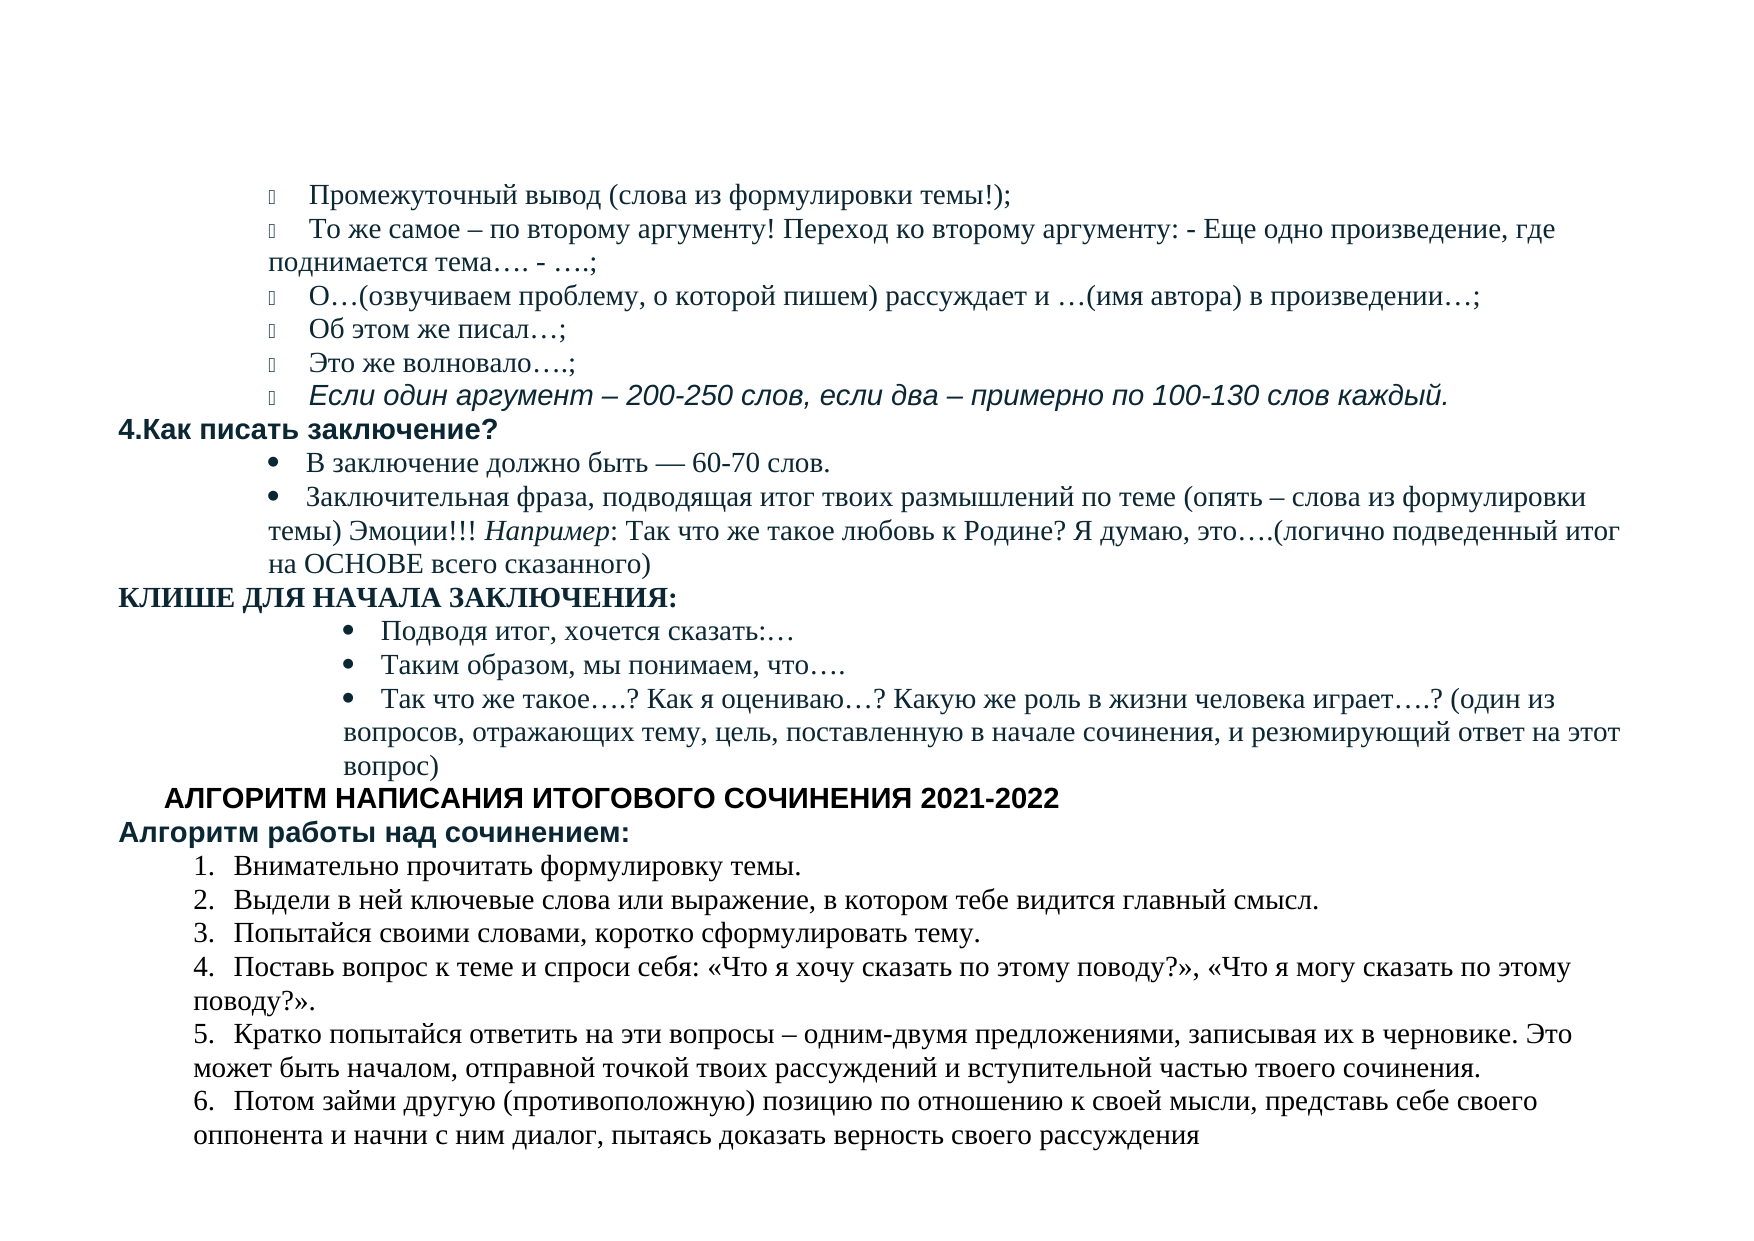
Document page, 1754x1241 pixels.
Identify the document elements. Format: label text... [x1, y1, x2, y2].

text  В заключение должно быть — 60-70 слов. [268, 446, 1636, 479]
text  Подводя итог, хочется сказать:… [343, 613, 1636, 647]
text 3. Попытайся своими словами, коротко сформулировать тему. [193, 916, 1636, 949]
text  Это же волновало….; [268, 345, 1636, 378]
text  О…(озвучиваем проблему, о которой пишем) рассуждает и …(имя автора) в произведении…; [268, 278, 1636, 311]
text КЛИШЕ ДЛЯ НАЧАЛА ЗАКЛЮЧЕНИЯ: [118, 580, 1636, 613]
text 6. Потом займи другую (противоположную) позицию по отношению к своей мысли, представь себе своего оппонента и начни с ним диалог, пытаясь доказать верность своего рассуждения [193, 1083, 1636, 1150]
text 4. Поставь вопрос к теме и спроси себя: «Что я хочу сказать по этому поводу?», «Что я могу сказать по этому поводу?». [193, 949, 1636, 1016]
text  Заключительная фраза, подводящая итог твоих размышлений по теме (опять – слова из формулировки темы) Эмоции!!! Например: Так что же такое любовь к Родине? Я думаю, это….(логично подведенный итог на ОСНОВЕ всего сказанного) [268, 479, 1636, 580]
text Алгоритм работы над сочинением: [118, 815, 1636, 848]
text  То же самое – по второму аргументу! Переход ко второму аргументу: - Еще одно произведение, где поднимается тема…. - ….; [268, 211, 1636, 278]
text  Об этом же писал…; [268, 311, 1636, 345]
text АЛГОРИТМ НАПИСАНИЯ ИТОГОВОГО СОЧИНЕНИЯ 2021-2022 [156, 781, 1636, 815]
text 2. Выдели в ней ключевые слова или выражение, в котором тебе видится главный смысл. [193, 882, 1636, 916]
text 5. Кратко попытайся ответить на эти вопросы – одним-двумя предложениями, записывая их в черновике. Это может быть началом, отправной точкой твоих рассуждений и вступительной частью твоего сочинения. [193, 1016, 1636, 1083]
text 1. Внимательно прочитать формулировку темы. [193, 848, 1636, 882]
text 4.Как писать заключение? [118, 412, 1636, 446]
text  Промежуточный вывод (слова из формулировки темы!); [268, 177, 1636, 211]
text  Так что же такое….? Как я оцениваю…? Какую же роль в жизни человека играет….? (один из вопросов, отражающих тему, цель, поставленную в начале сочинения, и резюмирующий ответ на этот вопрос) [343, 681, 1636, 781]
text  Если один аргумент – 200-250 слов, если два – примерно по 100-130 слов каждый. [268, 378, 1636, 412]
text  Таким образом, мы понимаем, что…. [343, 647, 1636, 681]
